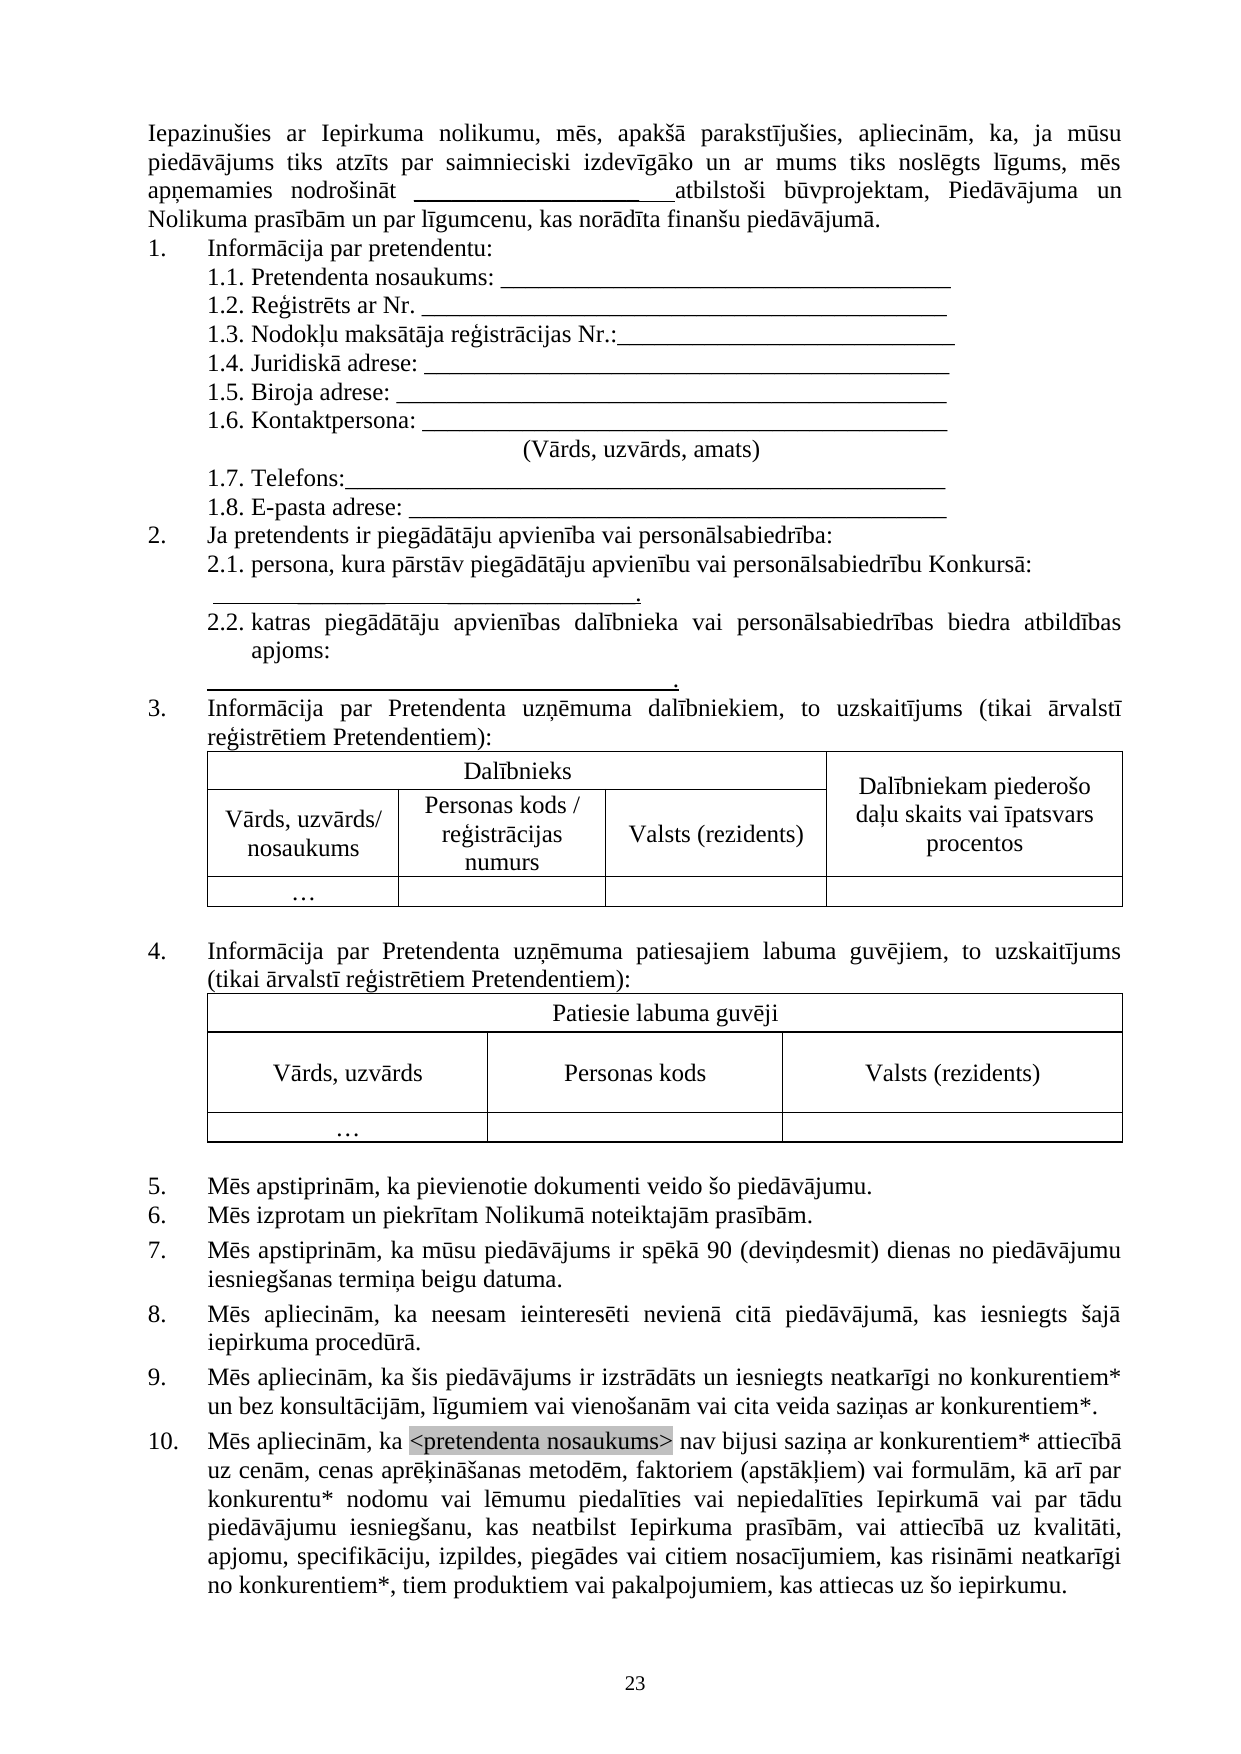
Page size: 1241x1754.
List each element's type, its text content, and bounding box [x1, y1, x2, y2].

table_header Dalībniekam piederošo daļu skaits vai īpatsvars procentos [827, 752, 1122, 876]
table_cell [783, 1113, 1122, 1141]
list E-pasta adrese: ___________________________________________ [207, 492, 1122, 521]
text Iepazinušies ar Iepirkuma nolikumu, mēs, apakšā parakstījušies, apliecinām, ka, ja mūsu piedāvājums tiks atzīts par saimnieciski izdevīgāko un ar mums tiks noslēgts līgums, mēs apņemamies nodrošināt __________________ atbilstoši būvprojektam, Piedāvājuma un Nolikuma prasībām un par līgumcenu, kas norādīta finanšu piedāvājumā. [148, 118, 1122, 233]
table_cell [488, 1113, 782, 1141]
list Pretendenta nosaukums: ____________________________________ [207, 262, 1122, 291]
list Mēs apliecinām, ka <pretendenta nosaukums> nav bijusi saziņa ar konkurentiem* attiecībā uz cenām, cenas aprēķināšanas metodēm, faktoriem (apstākļiem) vai formulām, kā arī par konkurentu* nodomu vai lēmumu piedalīties vai nepiedalīties Iepirkumā vai par tādu piedāvājumu iesniegšanu, kas neatbilst Iepirkuma prasībām, vai attiecībā uz kvalitāti, apjomu, specifikāciju, izpildes, piegādes vai citiem nosacījumiem, kas risināmi neatkarīgi no konkurentiem*, tiem produktiem vai pakalpojumiem, kas attiecas uz šo iepirkumu. [148, 1426, 1122, 1599]
table_cell [399, 877, 605, 906]
list Informācija par Pretendenta uzņēmuma dalībniekiem, to uzskaitījums (tikai ārvalstī reģistrētiem Pretendentiem): [148, 693, 1122, 751]
table_cell … [208, 877, 398, 906]
table_header Patiesie labuma guvēji [208, 994, 1122, 1031]
text (Vārds, uzvārds, amats) [207, 434, 1122, 463]
table_cell Valsts (rezidents) [606, 790, 826, 876]
text . [207, 664, 1122, 693]
table_cell Personas kods / reģistrācijas numurs [399, 790, 605, 876]
table_cell Vārds, uzvārds [208, 1033, 487, 1112]
table_cell Personas kods [488, 1033, 782, 1112]
table_cell … [208, 1113, 487, 1141]
list Mēs izprotam un piekrītam Nolikumā noteiktajām prasībām. [148, 1200, 1122, 1229]
list Biroja adrese: ____________________________________________ [207, 377, 1122, 406]
list Mēs apstiprinām, ka pievienotie dokumenti veido šo piedāvājumu. [148, 1171, 1122, 1200]
list Mēs apliecinām, ka šis piedāvājums ir izstrādāts un iesniegts neatkarīgi no konkurentiem* un bez konsultācijām, līgumiem vai vienošanām vai cita veida saziņas ar konkurentiem*. [148, 1362, 1122, 1420]
list Reģistrēts ar Nr. __________________________________________ [207, 291, 1122, 319]
list katras piegādātāju apvienības dalībnieka vai personālsabiedrības biedra atbildības apjoms: [207, 607, 1122, 664]
list Telefons:________________________________________________ [207, 463, 1122, 492]
list Ja pretendents ir piegādātāju apvienība vai personālsabiedrība: [148, 521, 1149, 549]
list Mēs apliecinām, ka neesam ieinteresēti nevienā citā piedāvājumā, kas iesniegts šajā iepirkuma procedūrā. [148, 1299, 1122, 1356]
list Informācija par Pretendenta uzņēmuma patiesajiem labuma guvējiem, to uzskaitījums (tikai ārvalstī reģistrētiem Pretendentiem): [148, 936, 1122, 993]
table_cell [827, 877, 1122, 906]
list Informācija par pretendentu: [148, 233, 1122, 262]
table_cell [606, 877, 826, 906]
table_cell Valsts (rezidents) [783, 1033, 1122, 1112]
table_header Dalībnieks [208, 752, 826, 789]
list persona, kura pārstāv piegādātāju apvienību vai personālsabiedrību Konkursā: [207, 549, 1118, 578]
list Mēs apstiprinām, ka mūsu piedāvājums ir spēkā 90 (deviņdesmit) dienas no piedāvājumu iesniegšanas termiņa beigu datuma. [148, 1235, 1122, 1292]
list Juridiskā adrese: __________________________________________ [207, 348, 1122, 377]
list Kontaktpersona: __________________________________________ [207, 406, 1122, 434]
text _______ _______________. [207, 578, 1149, 607]
list Nodokļu maksātāja reģistrācijas Nr.:___________________________ [207, 319, 1122, 348]
table_cell Vārds, uzvārds/ nosaukums [208, 790, 398, 876]
